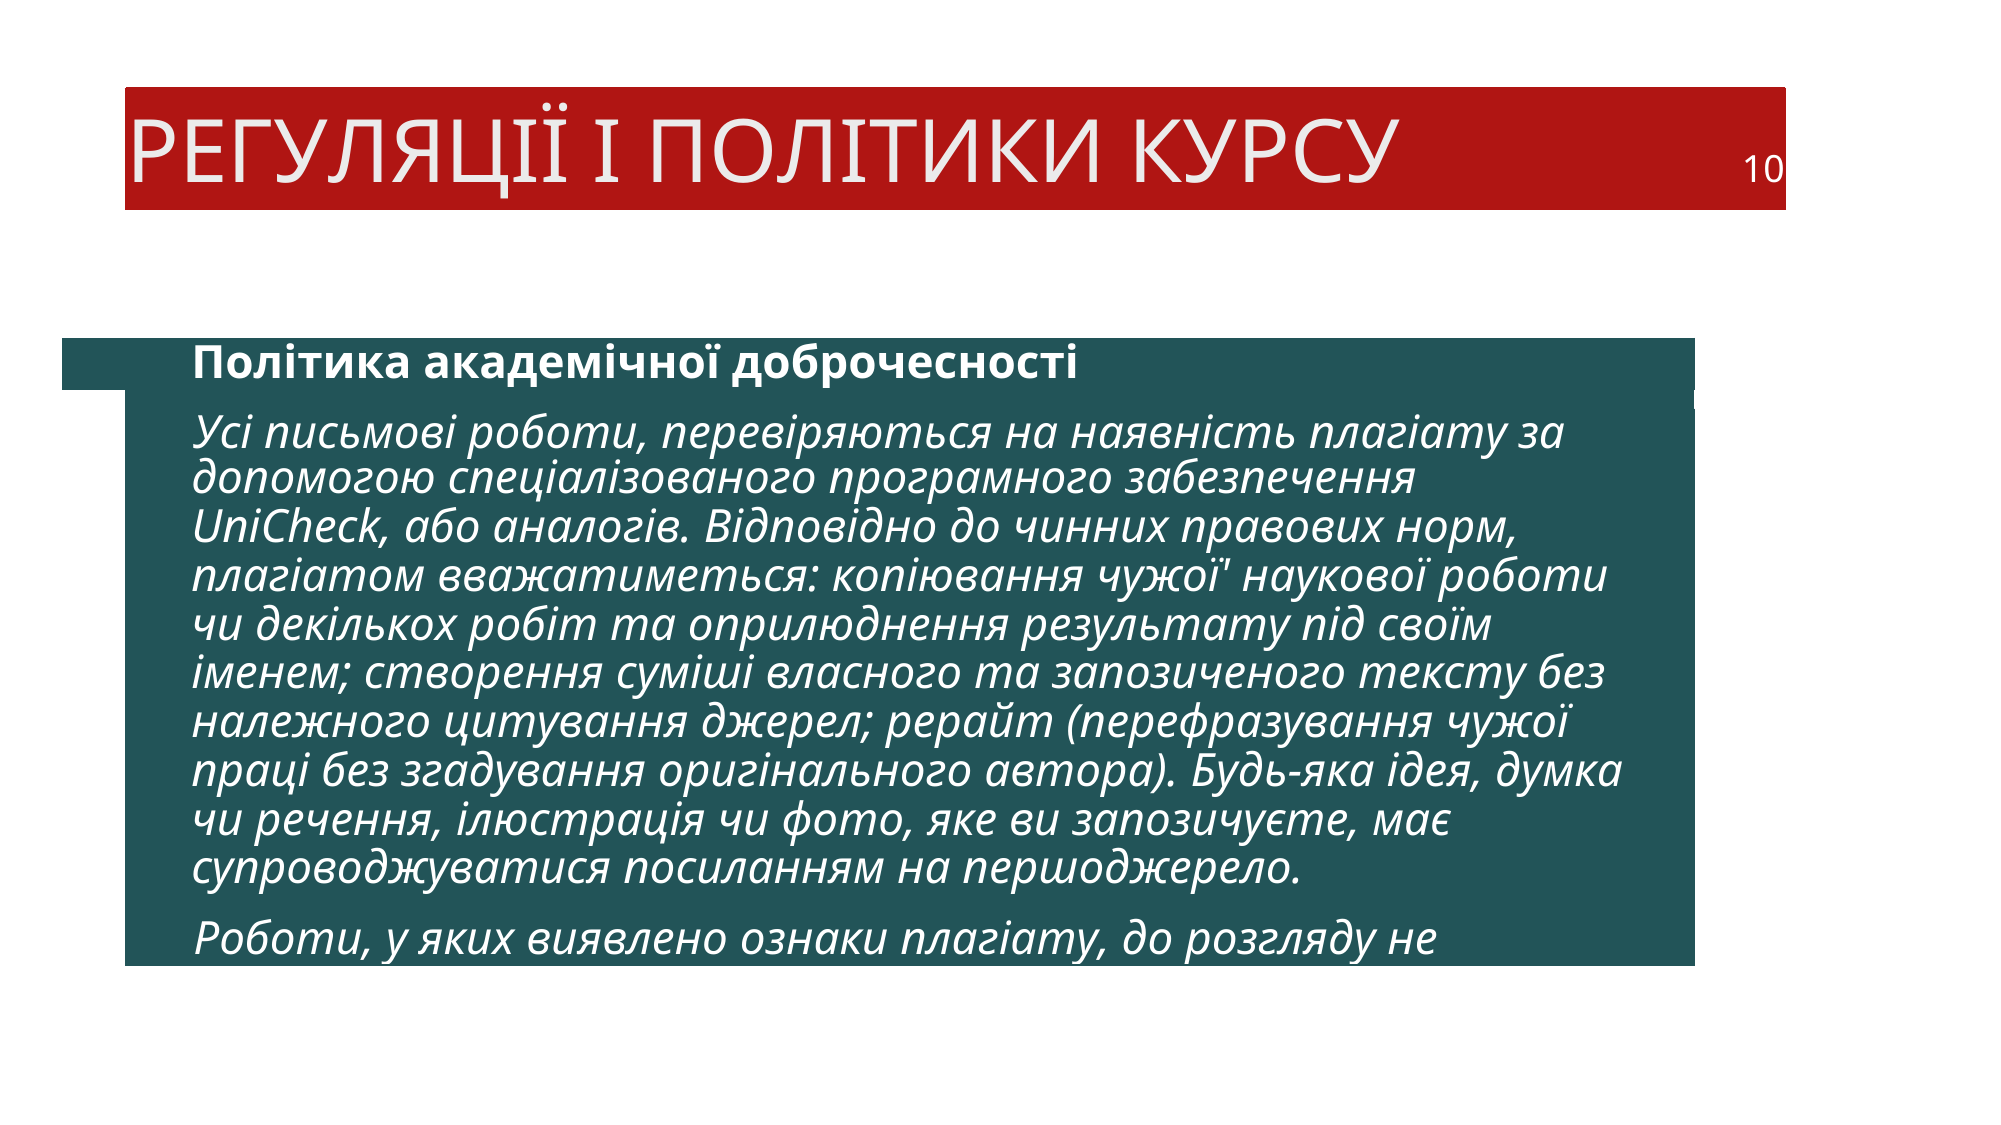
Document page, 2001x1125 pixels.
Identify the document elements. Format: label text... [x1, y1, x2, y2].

text Політика академічної доброчесності [64, 340, 1693, 388]
text Усі письмові роботи, перевіряються на наявність плагіату за допомогою спеціалізованого програмного забезпечення UniCheck, або аналогів. Відповідно до чинних правових норм, плагіатом вважатиметься: копіювання чужої' наукової роботи чи декількох робіт та оприлюднення результату під своїм іменем; створення суміші власного та запозиченого тексту без належного цитування джерел; рерайт (перефразування чужої праці без згадування оригінального автора). Будь-яка ідея, думка чи речення, ілюстрація чи фото, яке ви запозичуєте, має супроводжуватися посиланням на першоджерело. [127, 410, 1693, 897]
text Роботи, у яких виявлено ознаки плагіату, до розгляду не приймаються і відхиляються без права перескладання. [127, 914, 1693, 964]
